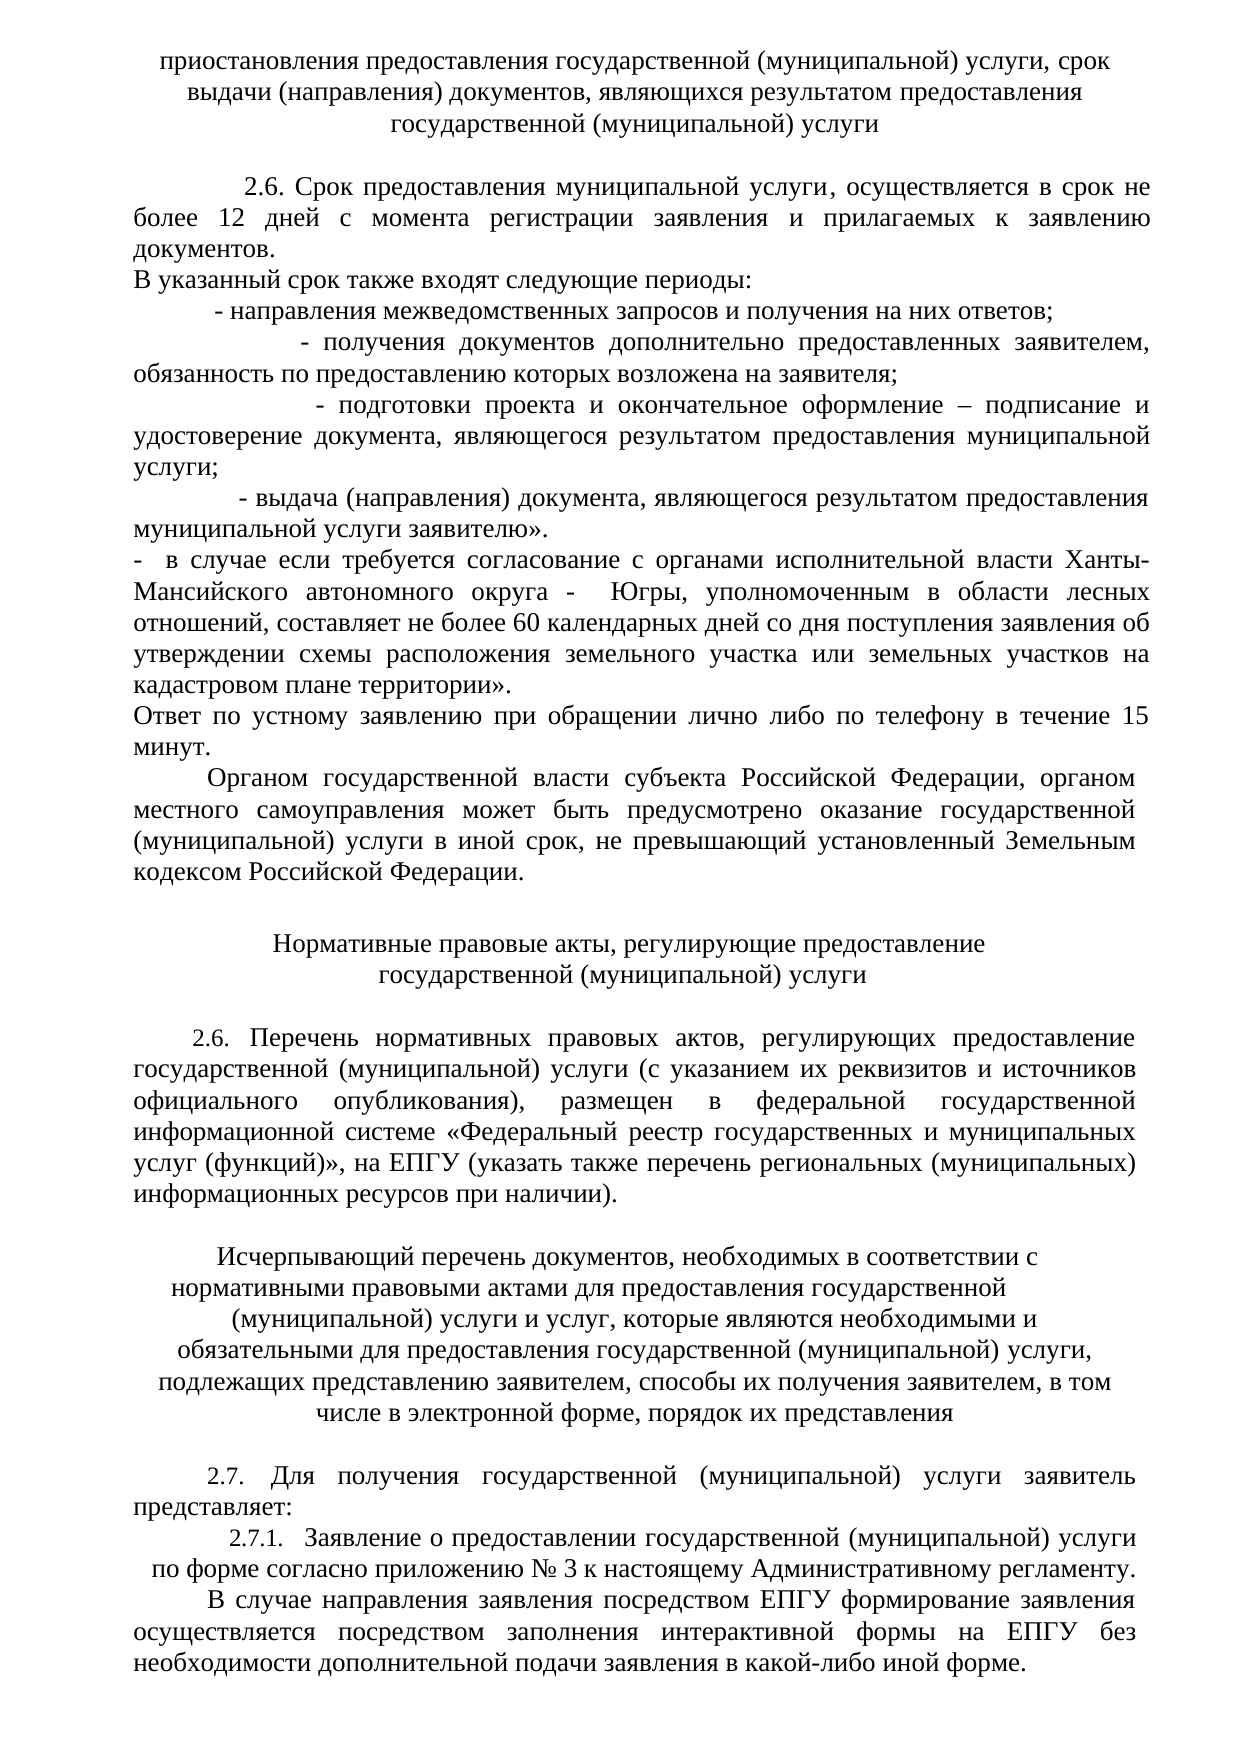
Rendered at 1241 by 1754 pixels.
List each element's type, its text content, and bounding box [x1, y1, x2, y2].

list - направления межведомственных запросов и получения на них ответов; [133, 294, 1151, 326]
list 2.6. Срок предоставления муниципальной услуги, осуществляется в срок не более 12 дней с момента регистрации заявления и прилагаемых к заявлению документов. [133, 170, 1151, 263]
list - получения документов дополнительно предоставленных заявителем, обязанность по предоставлению которых возложена на заявителя; [133, 326, 1151, 388]
text В случае направления заявления посредством ЕПГУ формирование заявления осуществляется посредством заполнения интерактивной формы на ЕПГУ без необходимости дополнительной подачи заявления в какой-либо иной форме. [133, 1583, 1136, 1677]
text приостановления предоставления государственной (муниципальной) услуги, срок выдачи (направления) документов, являющихся результатом предоставления государственной (муниципальной) услуги [134, 44, 1135, 138]
list - подготовки проекта и окончательное оформление – подписание и удостоверение документа, являющегося результатом предоставления муниципальной услуги; [133, 388, 1151, 481]
list Перечень нормативных правовых актов, регулирующих предоставление государственной (муниципальной) услуги (с указанием их реквизитов и источников официального опубликования), размещен в федеральной государственной информационной системе «Федеральный реестр государственных и муниципальных услуг (функций)», на ЕПГУ (указать также перечень региональных (муниципальных) информационных ресурсов при наличии). [133, 1021, 1136, 1208]
text (муниципальной) услуги и услуг, которые являются необходимыми и обязательными для предоставления государственной (муниципальной) услуги, подлежащих представлению заявителем, способы их получения заявителем, в том числе в электронной форме, порядок их представления [148, 1302, 1121, 1427]
list - в случае если требуется согласование с органами исполнительной власти Ханты-Мансийского автономного округа - Югры, уполномоченным в области лесных отношений, составляет не более 60 календарных дней со дня поступления заявления об утверждении схемы расположения земельного участка или земельных участков на кадастровом плане территории». [133, 543, 1151, 699]
list Ответ по устному заявлению при обращении лично либо по телефону в течение 15 минут. [133, 699, 1151, 762]
list В указанный срок также входят следующие периоды: [133, 263, 1151, 294]
list Заявление о предоставлении государственной (муниципальной) услуги по форме согласно приложению № 3 к настоящему Административному регламенту. [133, 1521, 1136, 1583]
list Для получения государственной (муниципальной) услуги заявитель представляет: [133, 1459, 1136, 1521]
list - выдача (направления) документа, являющегося результатом предоставления муниципальной услуги заявителю». [133, 481, 1151, 543]
text Органом государственной власти субъекта Российской Федерации, органом местного самоуправления может быть предусмотрено оказание государственной (муниципальной) услуги в иной срок, не превышающий установленный Земельным кодексом Российской Федерации. [133, 762, 1137, 886]
text Исчерпывающий перечень документов, необходимых в соответствии с нормативными правовыми актами для предоставления государственной [171, 1240, 1113, 1302]
text Нормативные правовые акты, регулирующие предоставление государственной (муниципальной) услуги [272, 927, 1057, 990]
